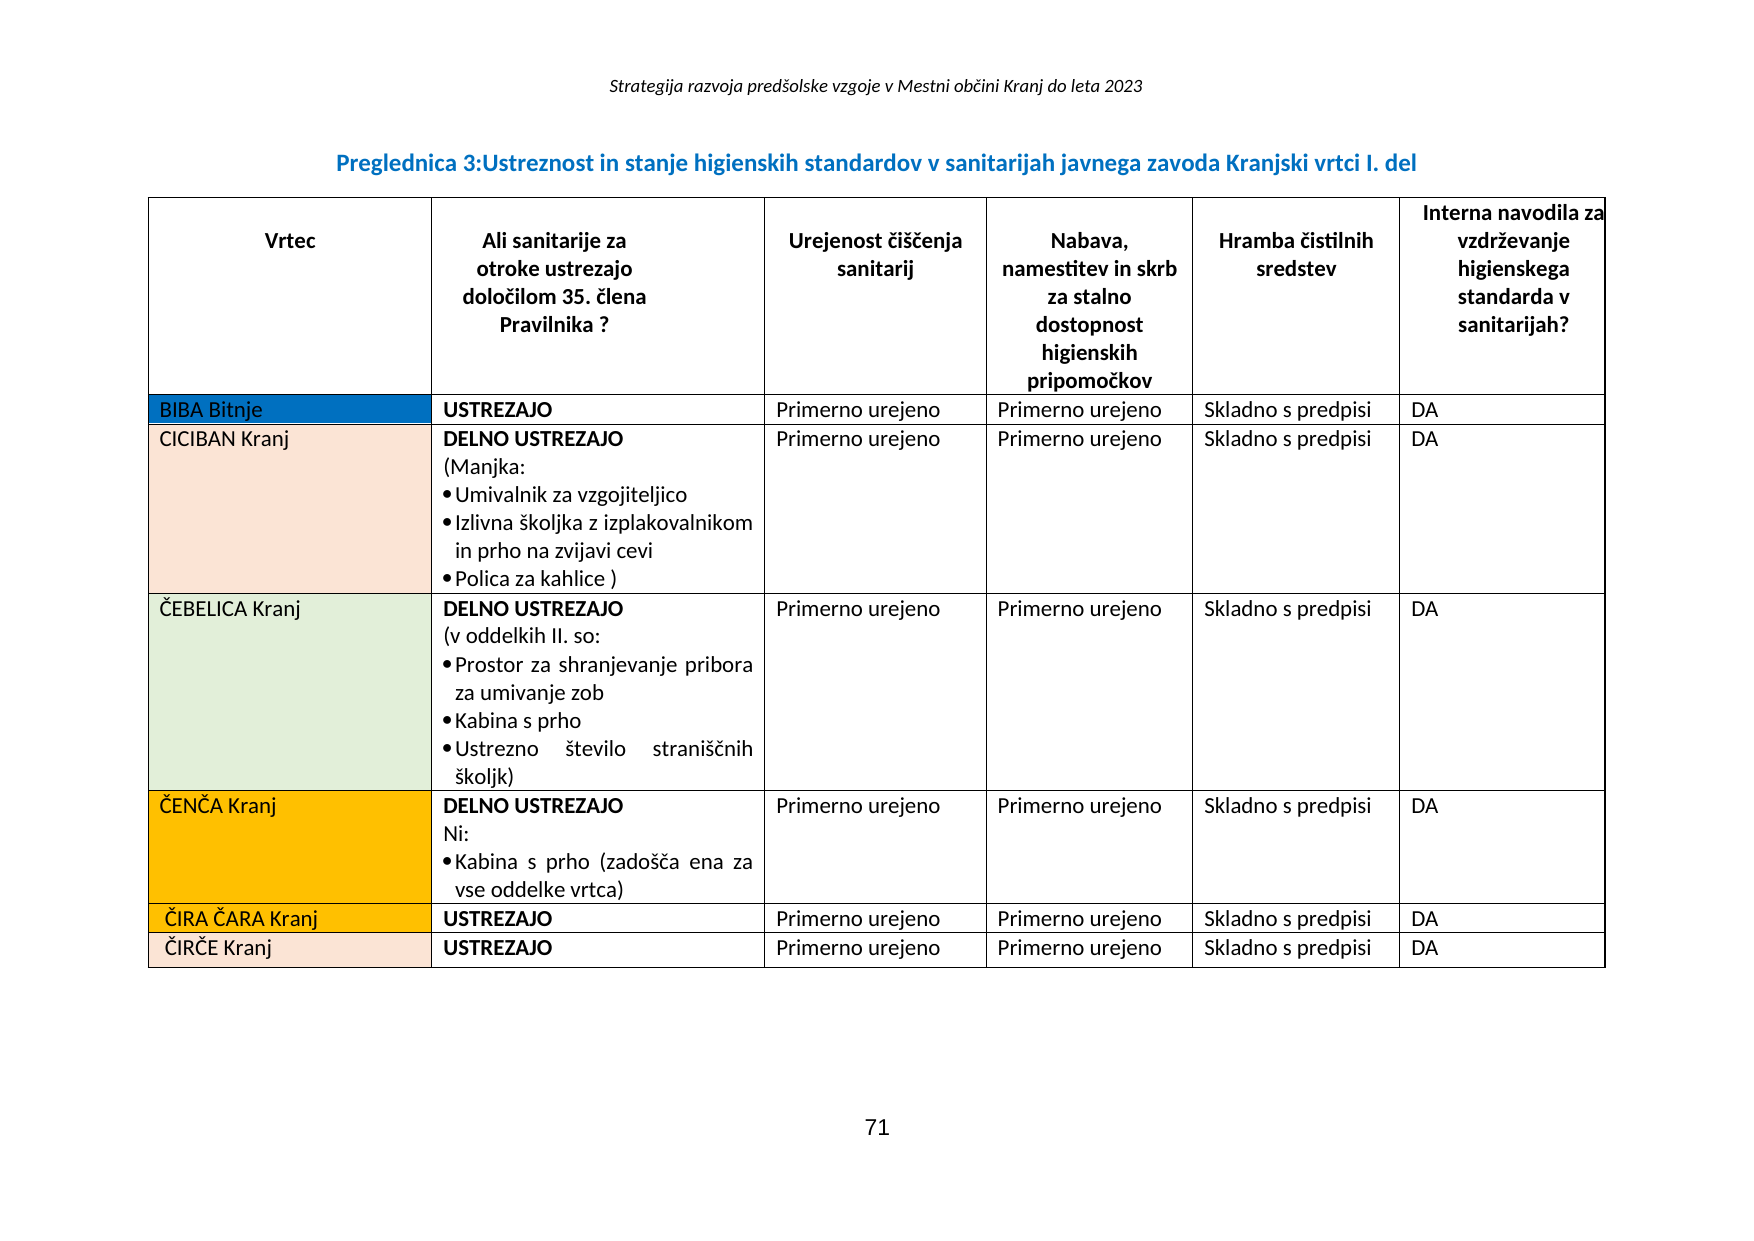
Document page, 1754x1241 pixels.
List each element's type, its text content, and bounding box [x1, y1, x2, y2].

table_cell DELNO USTREZAJO (Manjka: Umivalnik za vzgojiteljico Izlivna školjka z izplakovalnikom in prho na zvijavi cevi Polica za kahlice ) [432, 425, 764, 593]
table_cell DA [1400, 594, 1604, 790]
table_cell DA [1400, 395, 1604, 423]
text Preglednica 3:Ustreznost in stanje higienskih standardov v sanitarijah javnega zavoda Kranjski vrtci I. del [148, 148, 1606, 178]
table_cell USTREZAJO [432, 933, 764, 967]
table_cell USTREZAJO [432, 904, 764, 932]
table_cell DELNO USTREZAJO (v oddelkih II. so: Prostor za shranjevanje pribora za umivanje zob Kabina s prho Ustrezno število straniščnih školjk) [432, 594, 764, 790]
table_cell Skladno s predpisi [1193, 395, 1399, 423]
table_header Vrtec [149, 198, 431, 394]
table_cell Primerno urejeno [765, 904, 986, 932]
table_cell Primerno urejeno [987, 395, 1192, 423]
table_cell ČIRA ČARA Kranj [149, 904, 431, 932]
table_cell Primerno urejeno [987, 791, 1192, 903]
table_cell Skladno s predpisi [1193, 791, 1399, 903]
table_cell USTREZAJO [432, 395, 764, 423]
table_cell Skladno s predpisi [1193, 904, 1399, 932]
table_cell Primerno urejeno [765, 395, 986, 423]
table_cell Primerno urejeno [987, 933, 1192, 967]
table_cell Primerno urejeno [987, 425, 1192, 593]
table_cell DA [1400, 933, 1604, 967]
table_header [1400, 198, 1604, 394]
table_cell DA [1400, 425, 1604, 593]
table_cell ČIRČE Kranj [149, 933, 431, 967]
table_cell Skladno s predpisi [1193, 425, 1399, 593]
table_cell BIBA Bitnje [149, 395, 431, 423]
table_header Hramba čistilnih sredstev [1193, 198, 1399, 394]
table_cell Primerno urejeno [765, 594, 986, 790]
table_cell Primerno urejeno [765, 425, 986, 593]
table_cell Skladno s predpisi [1193, 594, 1399, 790]
table_cell DA [1400, 904, 1604, 932]
table_header Urejenost čiščenja sanitarij [765, 198, 986, 394]
table_header Nabava, namestitev in skrb za stalno dostopnost higienskih pripomočkov [987, 198, 1192, 394]
table_cell Primerno urejeno [765, 933, 986, 967]
table_cell Primerno urejeno [765, 791, 986, 903]
table_cell Skladno s predpisi [1193, 933, 1399, 967]
table_header [432, 198, 764, 394]
table_cell ČENČA Kranj [149, 791, 431, 903]
table_cell Primerno urejeno [987, 904, 1192, 932]
table_cell ČEBELICA Kranj [149, 594, 431, 790]
table_cell DA [1400, 791, 1604, 903]
table_cell Primerno urejeno [987, 594, 1192, 790]
table_cell CICIBAN Kranj [149, 425, 431, 593]
table_cell DELNO USTREZAJO Ni: Kabina s prho (zadošča ena za vse oddelke vrtca) [432, 791, 764, 903]
